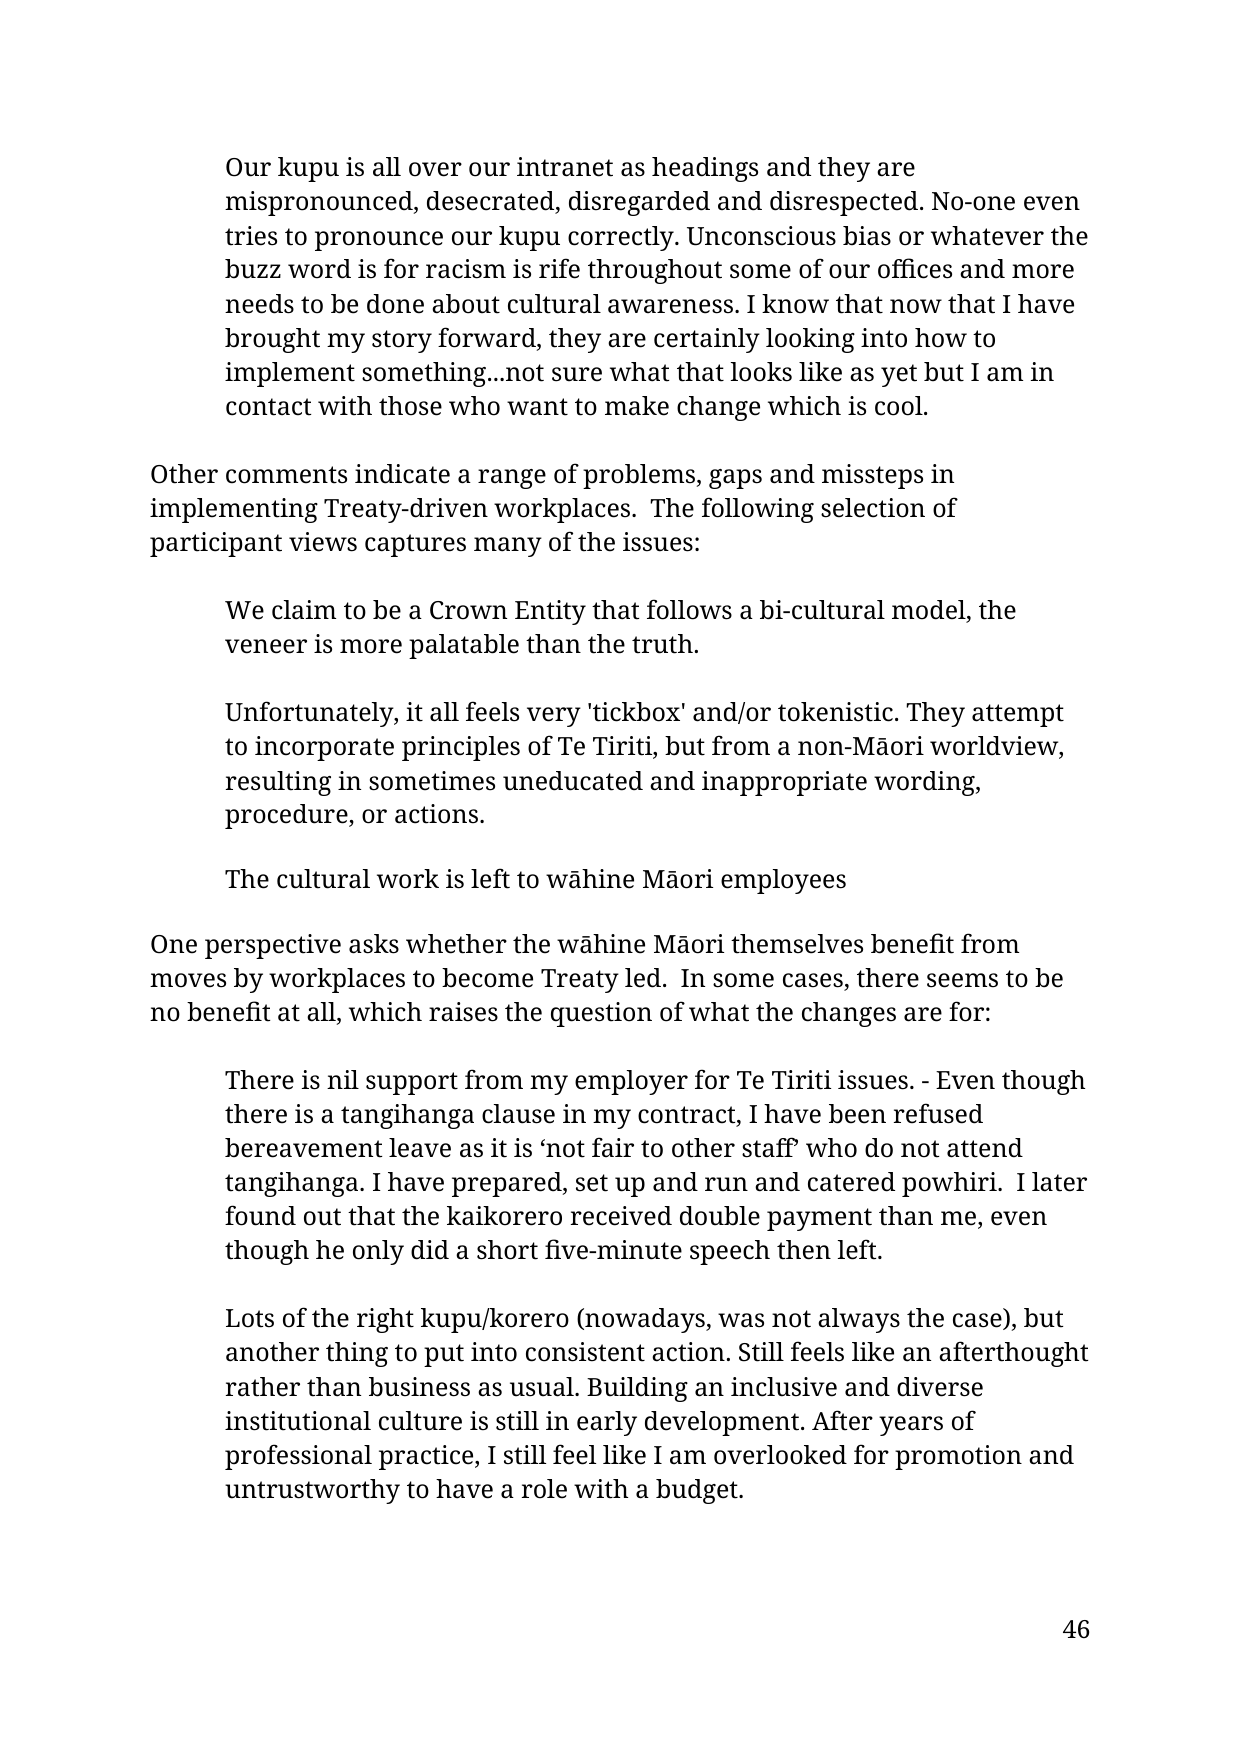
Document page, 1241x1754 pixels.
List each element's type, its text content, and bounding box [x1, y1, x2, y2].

text We claim to be a Crown Entity that follows a bi-cultural model, the veneer is more palatable than the truth. [225, 593, 1090, 661]
text Other comments indicate a range of problems, gaps and missteps in implementing Treaty-driven workplaces. The following selection of participant views captures many of the issues: [150, 457, 1090, 559]
text Unfortunately, it all feels very 'tickbox' and/or tokenistic. They attempt to incorporate principles of Te Tiriti, but from a non-Māori worldview, resulting in sometimes uneducated and inappropriate wording, procedure, or actions. [225, 695, 1090, 831]
text One perspective asks whether the wāhine Māori themselves benefit from moves by workplaces to become Treaty led. In some cases, there seems to be no benefit at all, which raises the question of what the changes are for: [150, 926, 1090, 1028]
text There is nil support from my employer for Te Tiriti issues. - Even though there is a tangihanga clause in my contract, I have been refused bereavement leave as it is ‘not fair to other staff’ who do not attend tangihanga. I have prepared, set up and run and catered powhiri. I later found out that the kaikorero received double payment than me, even though he only did a short five-minute speech then left. [225, 1063, 1090, 1267]
text Lots of the right kupu/korero (nowadays, was not always the case), but another thing to put into consistent action. Still feels like an afterthought rather than business as usual. Building an inclusive and diverse institutional culture is still in early development. After years of professional practice, I still feel like I am overlooked for promotion and untrustworthy to have a role with a budget. [225, 1301, 1090, 1505]
text The cultural work is left to wāhine Māori employees [225, 862, 1090, 896]
text Our kupu is all over our intranet as headings and they are mispronounced, desecrated, disregarded and disrespected. No-one even tries to pronounce our kupu correctly. Unconscious bias or whatever the buzz word is for racism is rife throughout some of our offices and more needs to be done about cultural awareness. I know that now that I have brought my story forward, they are certainly looking into how to implement something...not sure what that looks like as yet but I am in contact with those who want to make change which is cool. [225, 150, 1090, 422]
